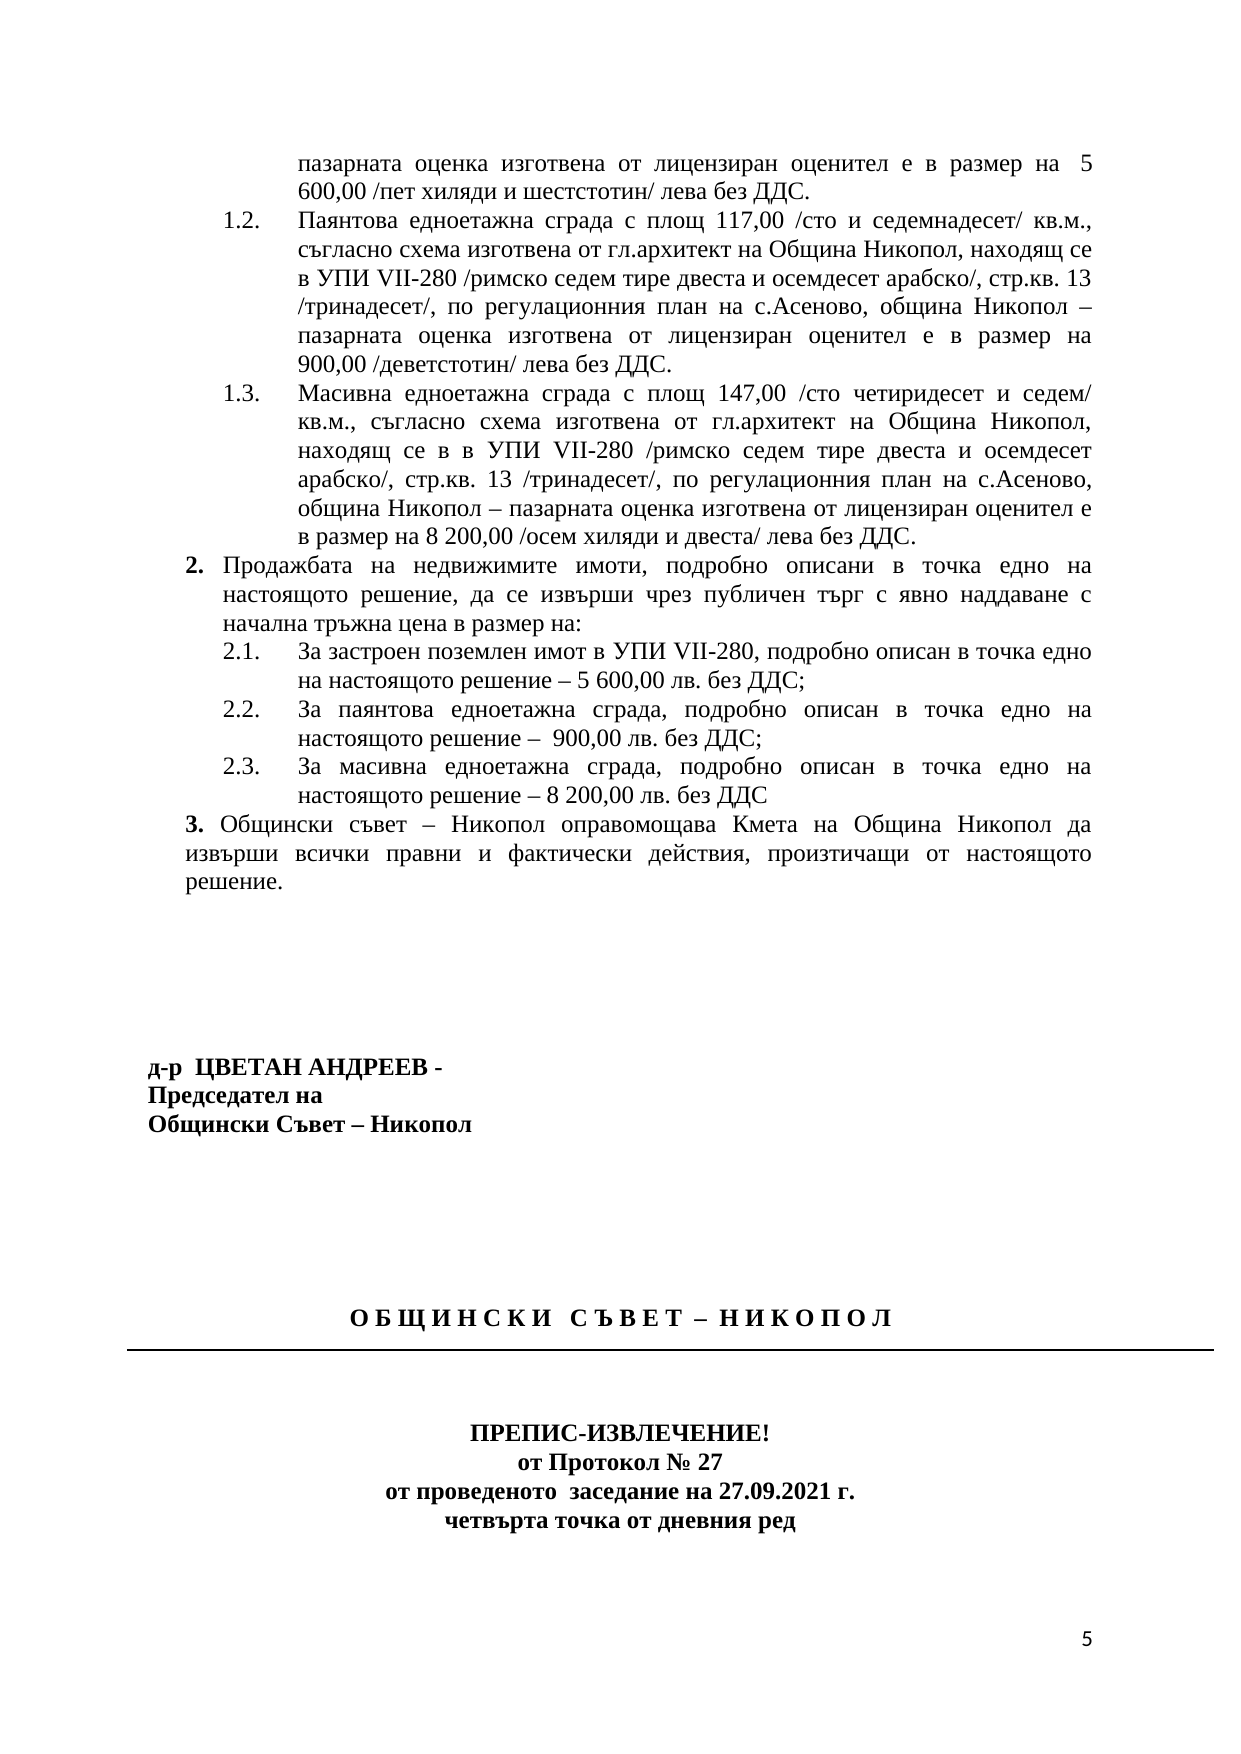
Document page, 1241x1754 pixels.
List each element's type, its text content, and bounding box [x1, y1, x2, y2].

text д-р ЦВЕТАН АНДРЕЕВ - [148, 1052, 1093, 1081]
text от проведеното заседание на 27.09.2021 г. [148, 1476, 1093, 1505]
list За паянтова едноетажна сграда, подробно описан в точка едно на настоящото решение – 900,00 лв. без ДДС; [223, 694, 1093, 751]
text Председател на [148, 1081, 1093, 1109]
list За застроен поземлен имот в УПИ VII-280, подробно описан в точка едно на настоящото решение – 5 600,00 лв. без ДДС; [223, 636, 1093, 694]
text Общински Съвет – Никопол [148, 1109, 1093, 1138]
text О Б Щ И Н С К И С Ъ В Е Т – Н И К О П О Л [148, 1303, 1093, 1332]
text ПРЕПИС-ИЗВЛЕЧЕНИЕ! [148, 1418, 1093, 1447]
text от Протокол № 27 [148, 1447, 1093, 1476]
text четвърта точка от дневния ред [148, 1505, 1093, 1533]
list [223, 148, 1093, 205]
list Масивна едноетажна сграда с площ 147,00 /сто четиридесет и седем/ кв.м., съгласно схема изготвена от гл.архитект на Община Никопол, находящ се в в УПИ VII-280 /римско седем тире двеста и осемдесет арабско/, стр.кв. 13 /тринадесет/, по регулационния план на с.Асеново, община Никопол – пазарната оценка изготвена от лицензиран оценител е в размер на 8 200,00 /осем хиляди и двеста/ лева без ДДС. [223, 378, 1093, 550]
text 3. Общински съвет – Никопол оправомощава Кмета на Община Никопол да извърши всички правни и фактически действия, произтичащи от настоящото решение. [156, 809, 1093, 895]
list Паянтова едноетажна сграда с площ 117,00 /сто и седемнадесет/ кв.м., съгласно схема изготвена от гл.архитект на Община Никопол, находящ се в УПИ VII-280 /римско седем тире двеста и осемдесет арабско/, стр.кв. 13 /тринадесет/, по регулационния план на с.Асеново, община Никопол – пазарната оценка изготвена от лицензиран оценител е в размер на 900,00 /деветстотин/ лева без ДДС. [223, 205, 1093, 378]
list За масивна едноетажна сграда, подробно описан в точка едно на настоящото решение – 8 200,00 лв. без ДДС [223, 751, 1093, 809]
list Продажбата на недвижимите имоти, подробно описани в точка едно на настоящото решение, да се извърши чрез публичен търг с явно наддаване с начална тръжна цена в размер на: [185, 550, 1093, 636]
